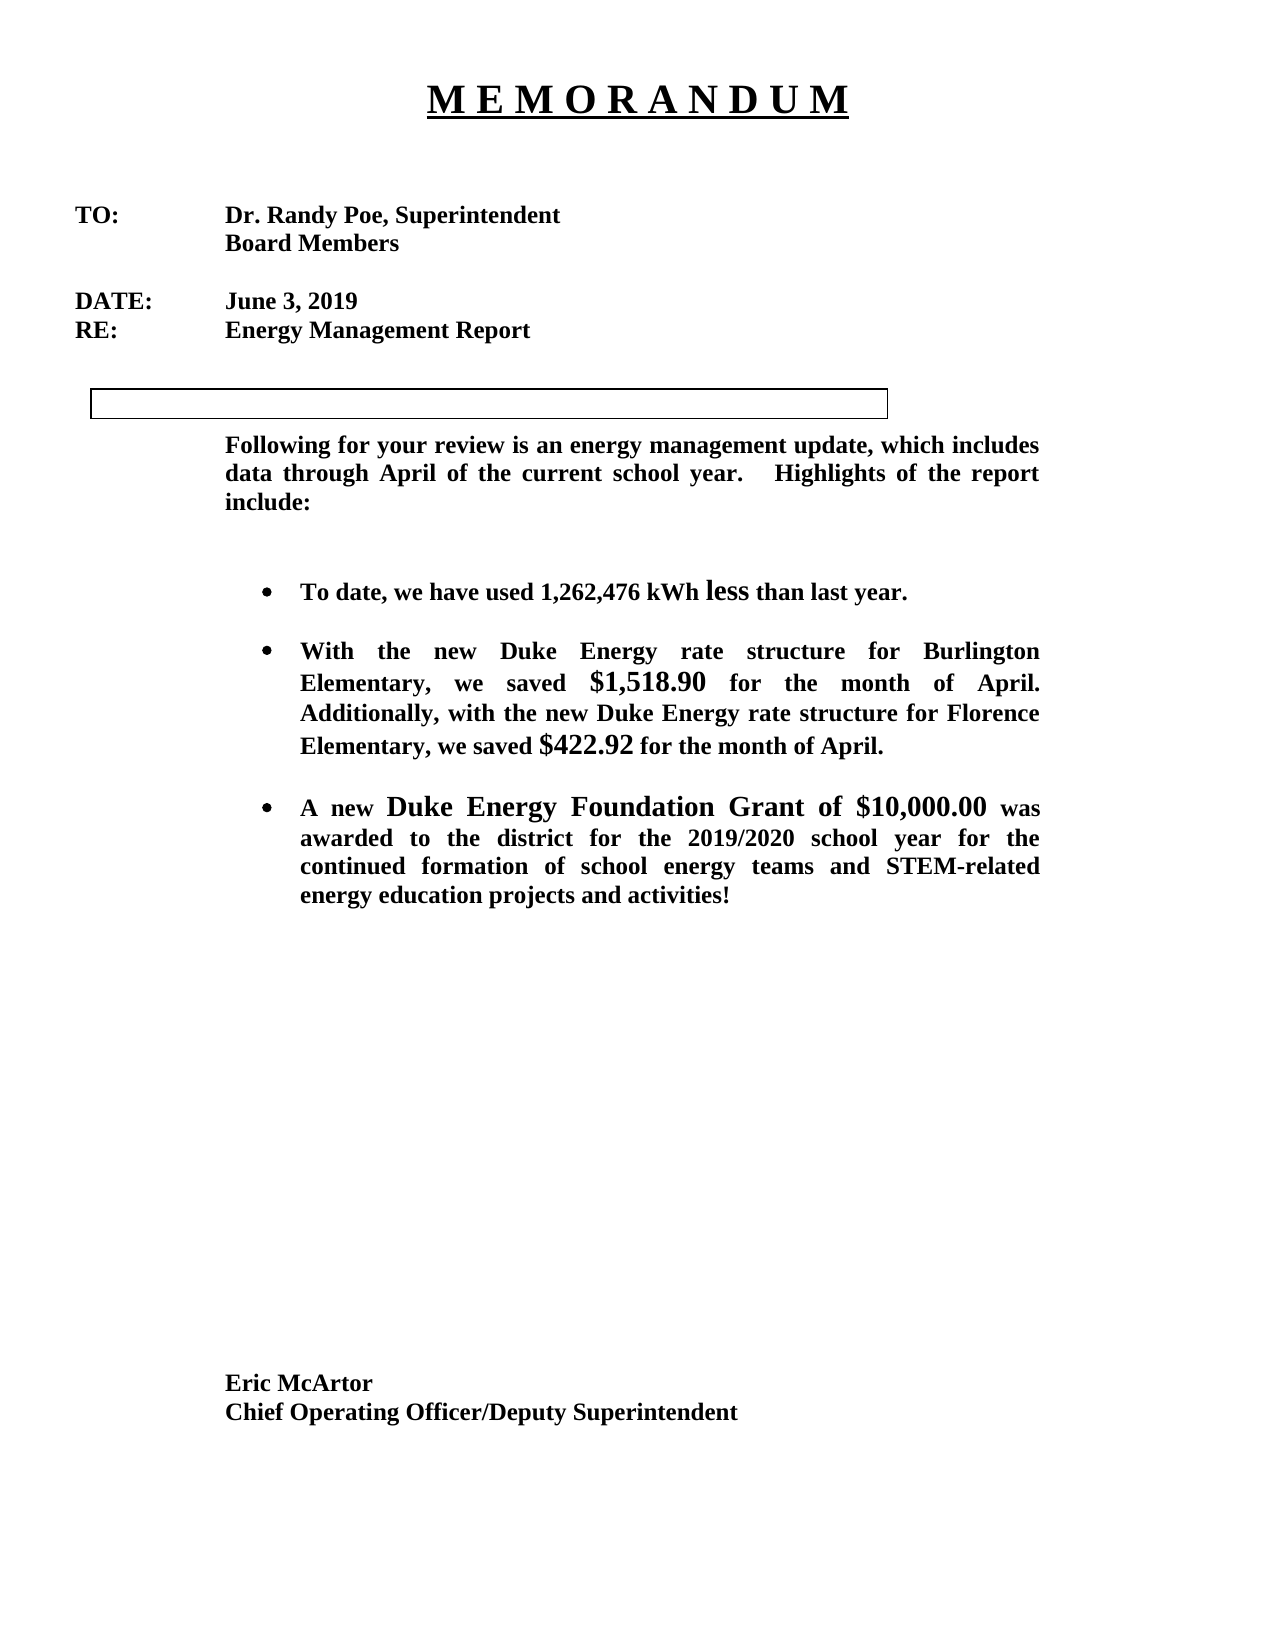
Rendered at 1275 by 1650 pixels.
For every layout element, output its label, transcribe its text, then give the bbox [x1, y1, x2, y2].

list A new Duke Energy Foundation Grant of $10,000.00 was awarded to the district for the 2019/2020 school year for the continued formation of school energy teams and STEM-related energy education projects and activities! [262, 789, 1041, 909]
text RE: Energy Management Report [75, 315, 1200, 343]
list With the new Duke Energy rate structure for Burlington Elementary, we saved $1,518.90 for the month of April. Additionally, with the new Duke Energy rate structure for Florence Elementary, we saved $422.92 for the month of April. [262, 636, 1041, 760]
text DATE: June 3, 2019 [75, 286, 1200, 315]
text Chief Operating Officer/Deputy Superintendent [225, 1397, 1041, 1426]
text Eric McArtor [225, 1368, 1041, 1397]
text M E M O R A N D U M [75, 75, 1200, 123]
text TO: Dr. Randy Poe, Superintendent [75, 200, 1200, 228]
text Following for your review is an energy management update, which includes data through April of the current school year. Highlights of the report include: [225, 430, 1041, 516]
list To date, we have used 1,262,476 kWh less than last year. [262, 573, 1041, 607]
text Board Members [75, 228, 1200, 257]
